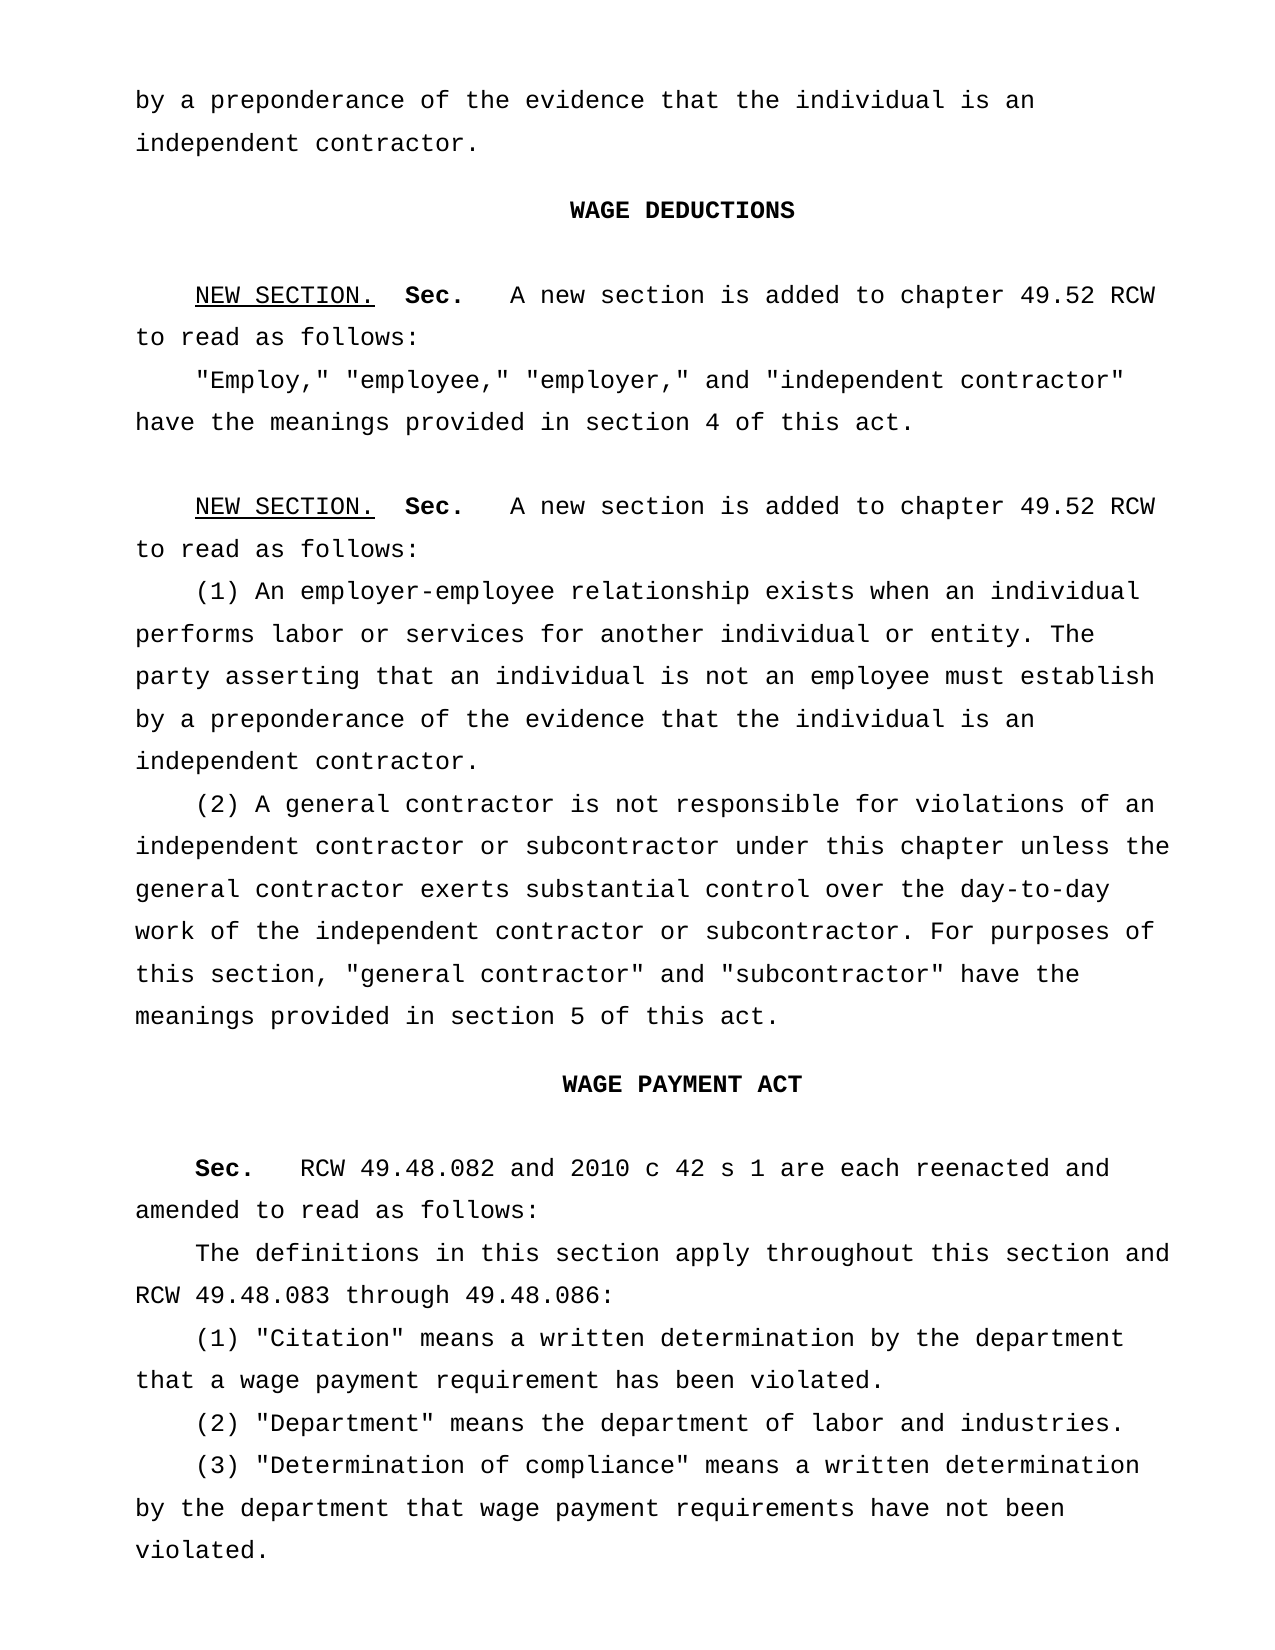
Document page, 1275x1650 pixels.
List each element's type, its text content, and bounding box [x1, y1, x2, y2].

text Sec. RCW 49.48.082 and 2010 c 42 s 1 are each reenacted and amended to read as follows: [135, 1142, 1170, 1227]
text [135, 75, 1170, 160]
text (2) A general contractor is not responsible for violations of an independent contractor or subcontractor under this chapter unless the general contractor exerts substantial control over the day-to-day work of the independent contractor or subcontractor. For purposes of this section, "general contractor" and "subcontractor" have the meanings provided in section 5 of this act. [135, 778, 1170, 1033]
text (3) "Determination of compliance" means a written determination by the department that wage payment requirements have not been violated. [135, 1440, 1170, 1567]
text WAGE PAYMENT ACT [135, 1058, 1170, 1101]
text The definitions in this section apply throughout this section and RCW 49.48.083 through 49.48.086: [135, 1227, 1170, 1312]
text (2) "Department" means the department of labor and industries. [135, 1397, 1170, 1440]
text (1) "Citation" means a written determination by the department that a wage payment requirement has been violated. [135, 1312, 1170, 1397]
text (1) An employer-employee relationship exists when an individual performs labor or services for another individual or entity. The party asserting that an individual is not an employee must establish by a preponderance of the evidence that the individual is an independent contractor. [135, 566, 1170, 778]
text "Employ," "employee," "employer," and "independent contractor" have the meanings provided in section 4 of this act. [135, 354, 1170, 439]
text NEW SECTION. Sec. A new section is added to chapter 49.52 RCW to read as follows: [135, 481, 1170, 566]
text WAGE DEDUCTIONS [135, 185, 1170, 227]
text NEW SECTION. Sec. A new section is added to chapter 49.52 RCW to read as follows: [135, 269, 1170, 354]
